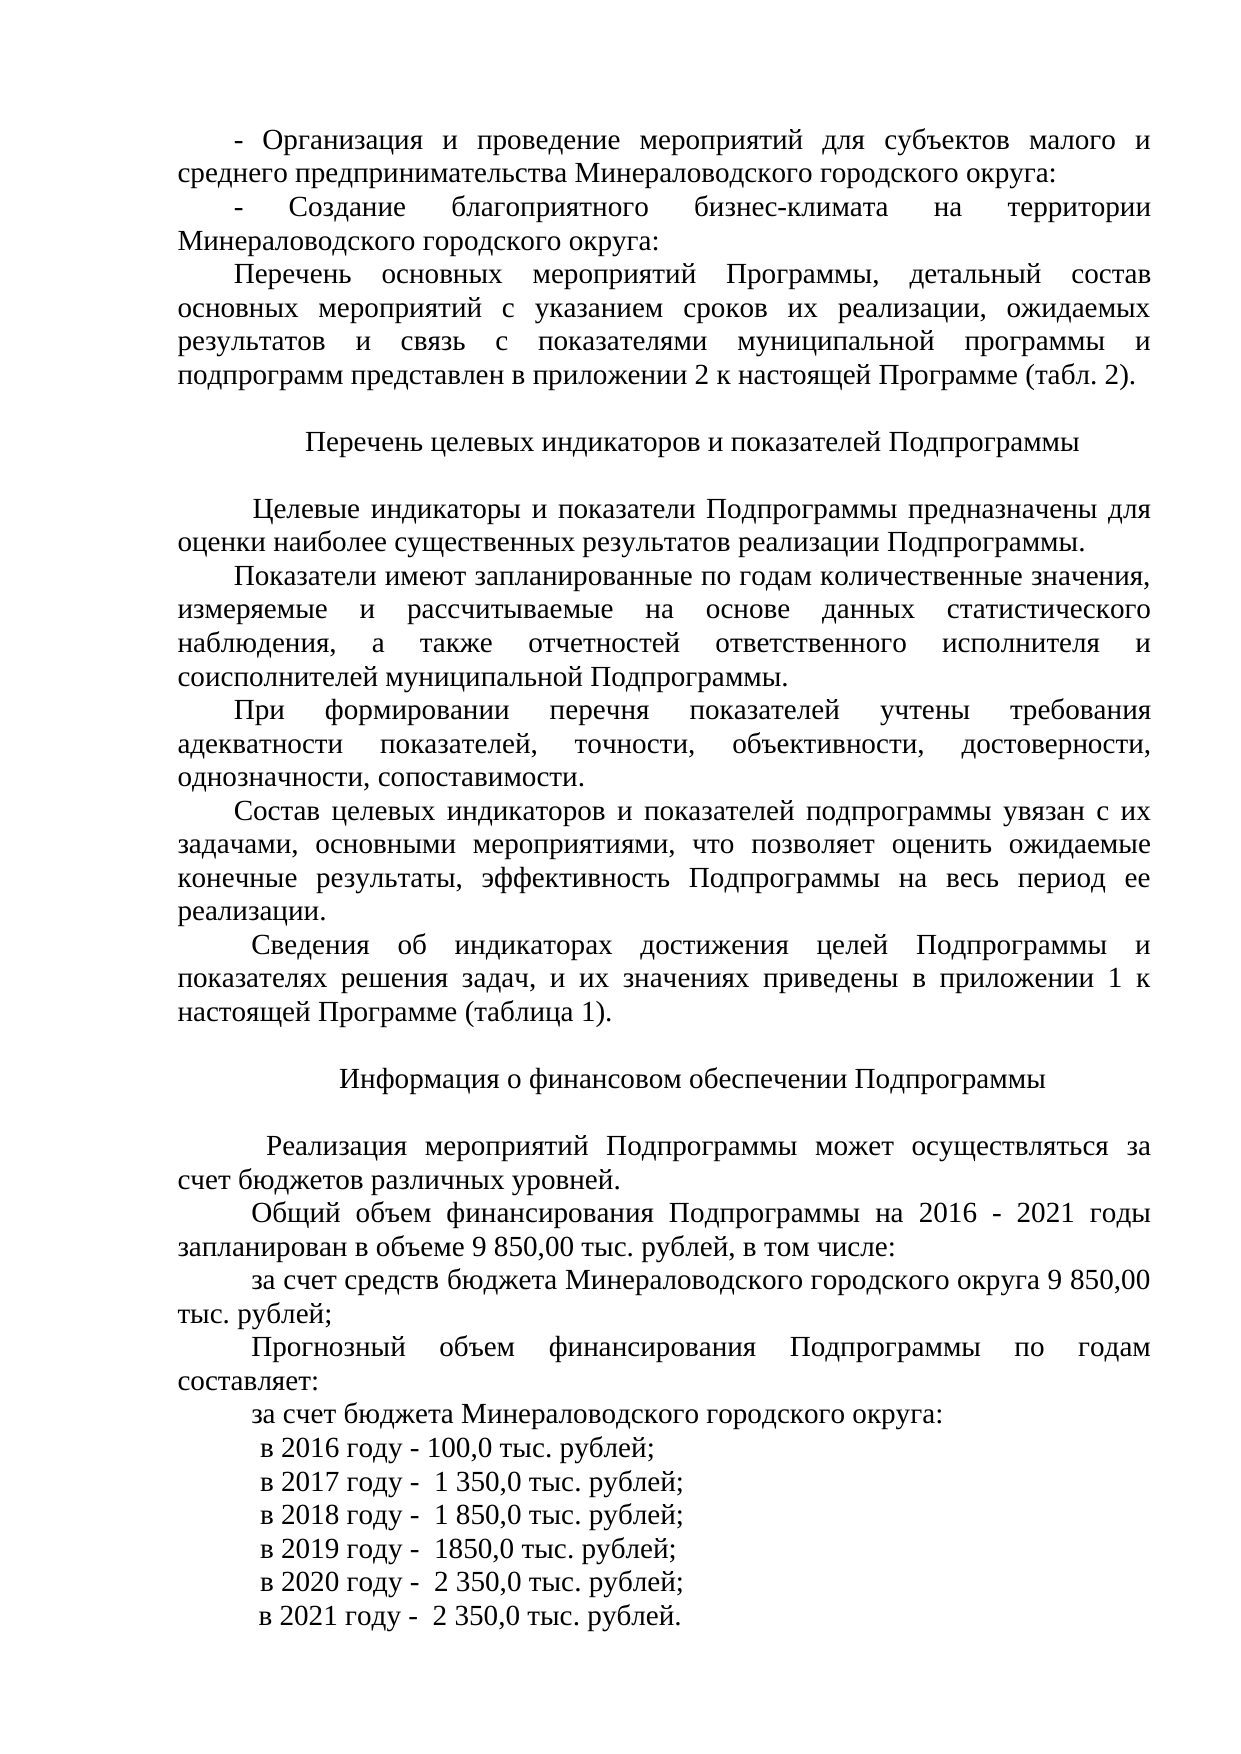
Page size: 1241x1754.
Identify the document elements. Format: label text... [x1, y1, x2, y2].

text Перечень целевых индикаторов и показателей Подпрограммы [177, 424, 1152, 457]
text в 2017 году - 1 350,0 тыс. рублей; [177, 1464, 1152, 1497]
text Состав целевых индикаторов и показателей подпрограммы увязан с их задачами, основными мероприятиями, что позволяет оценить ожидаемые конечные результаты, эффективность Подпрограммы на весь период ее реализации. [177, 793, 1152, 927]
text - Создание благоприятного бизнес-климата на территории Минераловодского городского округа: [177, 189, 1152, 256]
text Показатели имеют запланированные по годам количественные значения, измеряемые и рассчитываемые на основе данных статистического наблюдения, а также отчетностей ответственного исполнителя и соисполнителей муниципальной Подпрограммы. [177, 558, 1152, 692]
text Прогнозный объем финансирования Подпрограммы по годам составляет: [177, 1329, 1152, 1397]
text Перечень основных мероприятий Программы, детальный состав основных мероприятий с указанием сроков их реализации, ожидаемых результатов и связь с показателями муниципальной программы и подпрограмм представлен в приложении 2 к настоящей Программе (табл. 2). [177, 256, 1152, 390]
text в 2016 году - 100,0 тыс. рублей; [177, 1430, 1152, 1464]
text Целевые индикаторы и показатели Подпрограммы предназначены для оценки наиболее существенных результатов реализации Подпрограммы. [177, 491, 1152, 558]
text - Организация и проведение мероприятий для субъектов малого и среднего предпринимательства Минераловодского городского округа: [177, 122, 1152, 189]
text Сведения об индикаторах достижения целей Подпрограммы и показателях решения задач, и их значениях приведены в приложении 1 к настоящей Программе (таблица 1). [177, 927, 1152, 1028]
text Реализация мероприятий Подпрограммы может осуществляться за счет бюджетов различных уровней. [177, 1128, 1152, 1195]
text Общий объем финансирования Подпрограммы на 2016 - 2021 годы запланирован в объеме 9 850,00 тыс. рублей, в том числе: [177, 1195, 1152, 1262]
text При формировании перечня показателей учтены требования адекватности показателей, точности, объективности, достоверности, однозначности, сопоставимости. [177, 692, 1152, 793]
text в 2019 году - 1850,0 тыс. рублей; [177, 1531, 1152, 1564]
text Информация о финансовом обеспечении Подпрограммы [177, 1061, 1152, 1095]
text в 2018 году - 1 850,0 тыс. рублей; [177, 1497, 1152, 1531]
text за счет бюджета Минераловодского городского округа: [177, 1397, 1152, 1430]
text в 2020 году - 2 350,0 тыс. рублей; [177, 1564, 1152, 1598]
text за счет средств бюджета Минераловодского городского округа 9 850,00 тыс. рублей; [177, 1262, 1152, 1329]
text в 2021 году - 2 350,0 тыс. рублей. [177, 1598, 1152, 1631]
